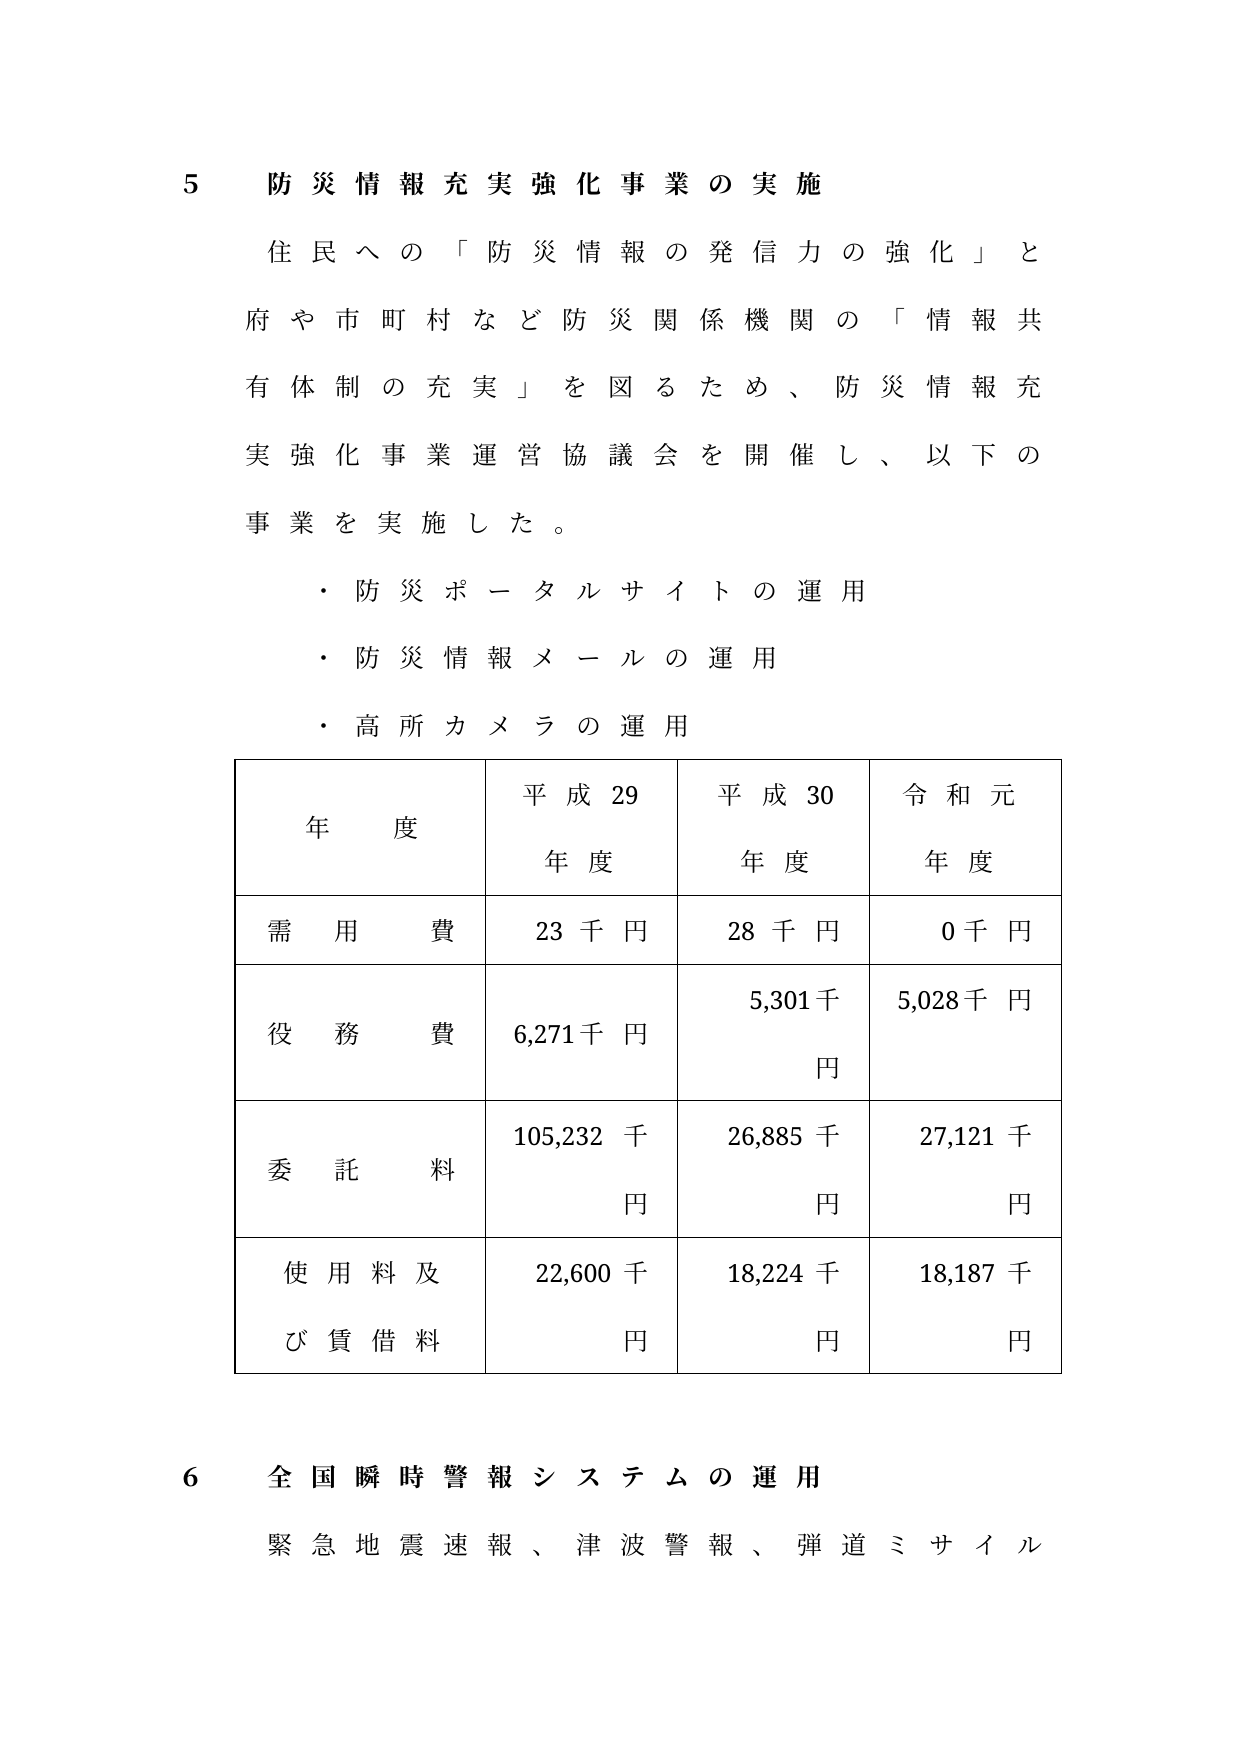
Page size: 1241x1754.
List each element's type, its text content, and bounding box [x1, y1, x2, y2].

text ・防災ポータルサイトの運用 [178, 555, 1062, 623]
text ・防災情報メールの運用 [178, 623, 1062, 691]
table_cell 23千円 [486, 896, 677, 964]
table_cell 0千円 [870, 896, 1061, 964]
text ６ 全国瞬時警報システムの運用 [178, 1442, 1062, 1509]
table_cell 27,121千円 [870, 1101, 1061, 1237]
table_cell 18,187千円 [870, 1238, 1061, 1373]
table_cell 需用費 [236, 896, 485, 964]
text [234, 1509, 1062, 1577]
table_cell 105,232千円 [486, 1101, 677, 1237]
text ・高所カメラの運用 [178, 691, 1062, 758]
table_header 年 度 [236, 760, 485, 895]
table_cell 5,301千円 [678, 965, 869, 1100]
text 住民への「防災情報の発信力の強化」と府や市町村など防災関係機関の「情報共有体制の充実」を図るため、防災情報充実強化事業運営協議会を開催し、以下の事業を実施した。 [234, 217, 1062, 555]
table_cell 18,224千円 [678, 1238, 869, 1373]
text ５ 防災情報充実強化事業の実施 [178, 149, 1062, 217]
table_cell 役務費 [236, 965, 485, 1100]
table_cell 委託料 [236, 1101, 485, 1237]
table_cell 28千円 [678, 896, 869, 964]
table_header 令和元年度 [870, 760, 1061, 895]
table_cell 22,600千円 [486, 1238, 677, 1373]
table_cell 6,271千円 [486, 965, 677, 1100]
table_header 平成29年度 [486, 760, 677, 895]
table_header 平成30年度 [678, 760, 869, 895]
table_cell 使用料及び賃借料 [236, 1238, 485, 1373]
table_cell 5,028千円 [870, 965, 1061, 1100]
table_cell 26,885千円 [678, 1101, 869, 1237]
